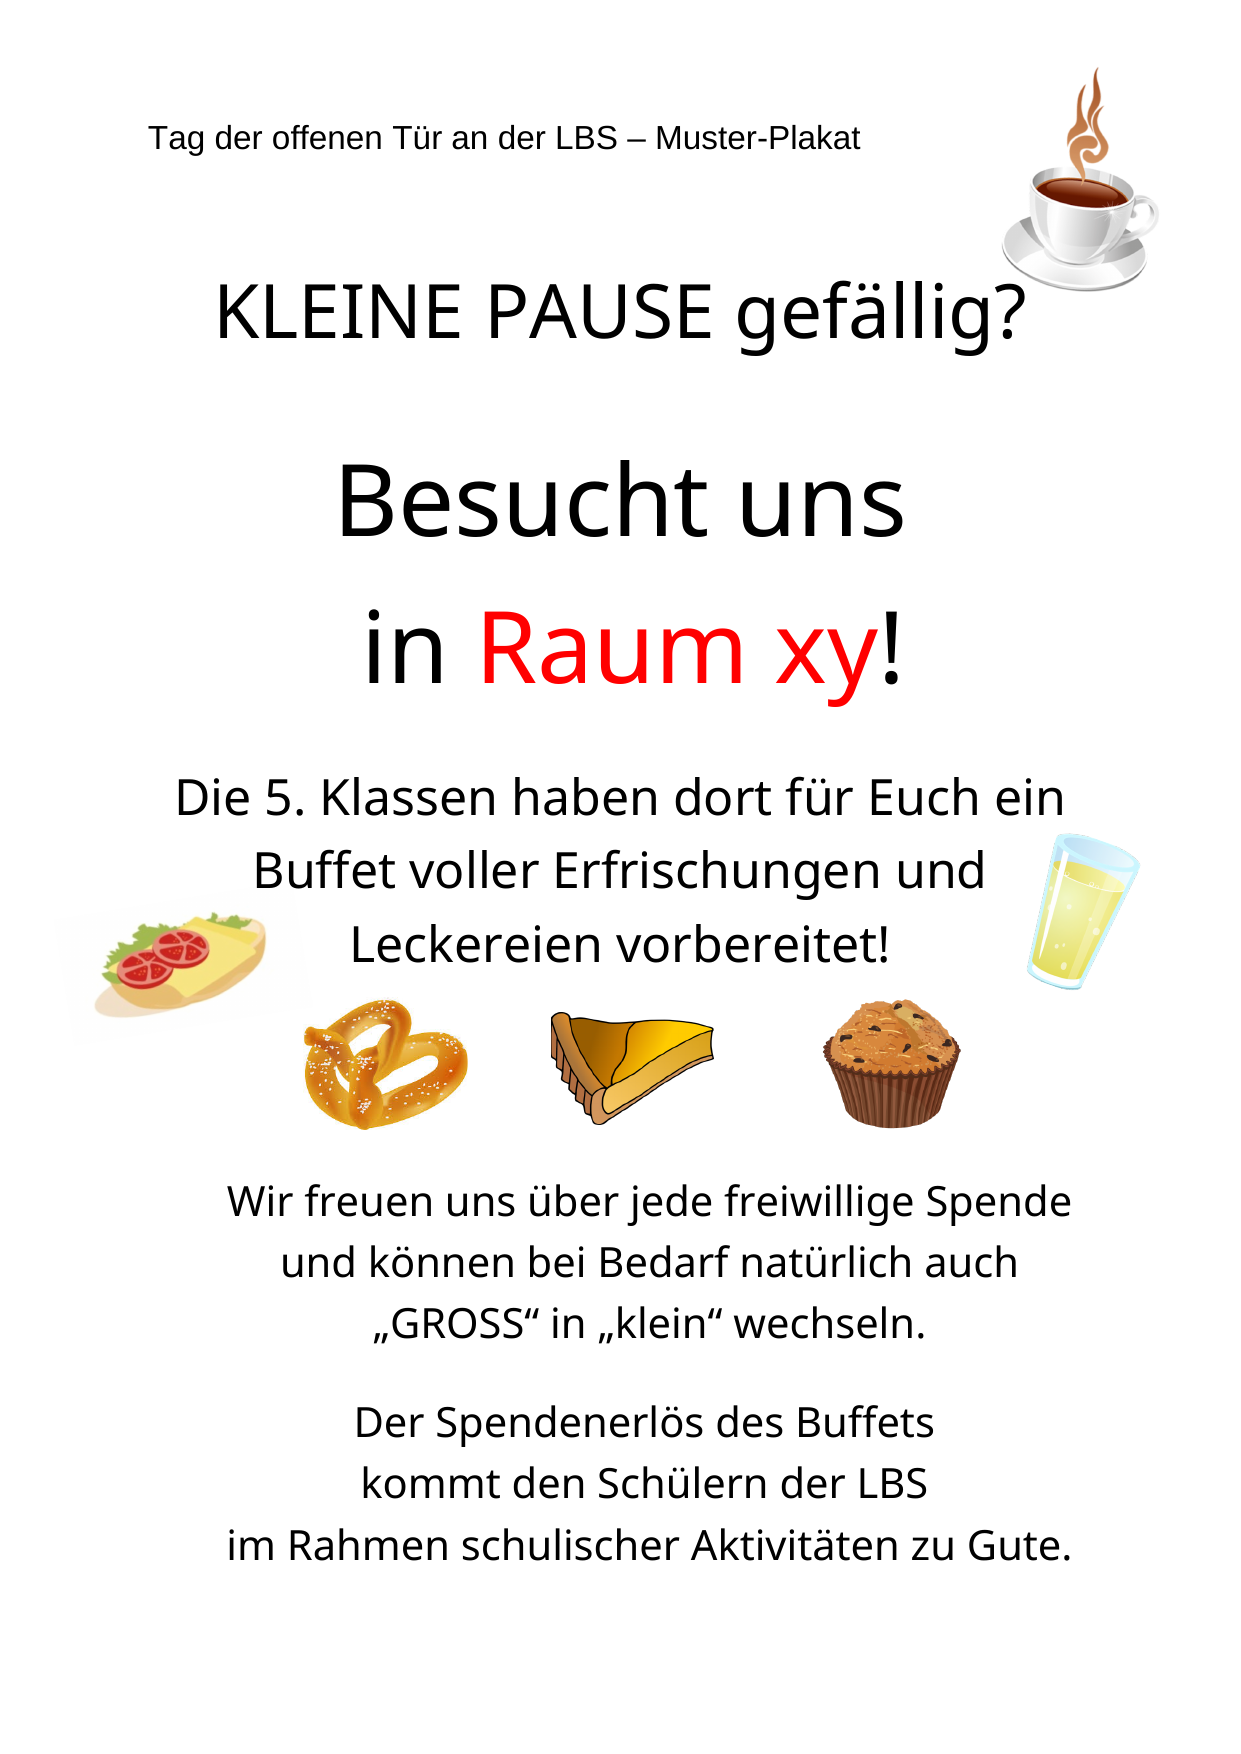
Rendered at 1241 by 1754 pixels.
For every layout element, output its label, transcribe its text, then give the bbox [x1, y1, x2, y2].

text Der Spendenerlös des Buffets kommt den Schülern der LBS im Rahmen schulischer Aktivitäten zu Gute. [207, 1393, 1092, 1572]
text Die 5. Klassen haben dort für Euch ein Buffet voller Erfrischungen und Leckereien vorbereitet! [148, 761, 1092, 977]
text Wir freuen uns über jede freiwillige Spende und können bei Bedarf natürlich auch „GROSS“ in „klein“ wechseln. [207, 1172, 1092, 1351]
picture [54, 905, 468, 1130]
picture [876, 12, 1241, 340]
picture [1030, 838, 1143, 999]
text Tag der offenen Tür an der LBS – Muster-Plakat [148, 118, 1092, 157]
picture [551, 1012, 714, 1125]
text KLEINE PAUSE gefällig? [148, 259, 1092, 361]
text Besucht uns in Raum xy! [148, 430, 1092, 713]
picture [820, 996, 963, 1130]
